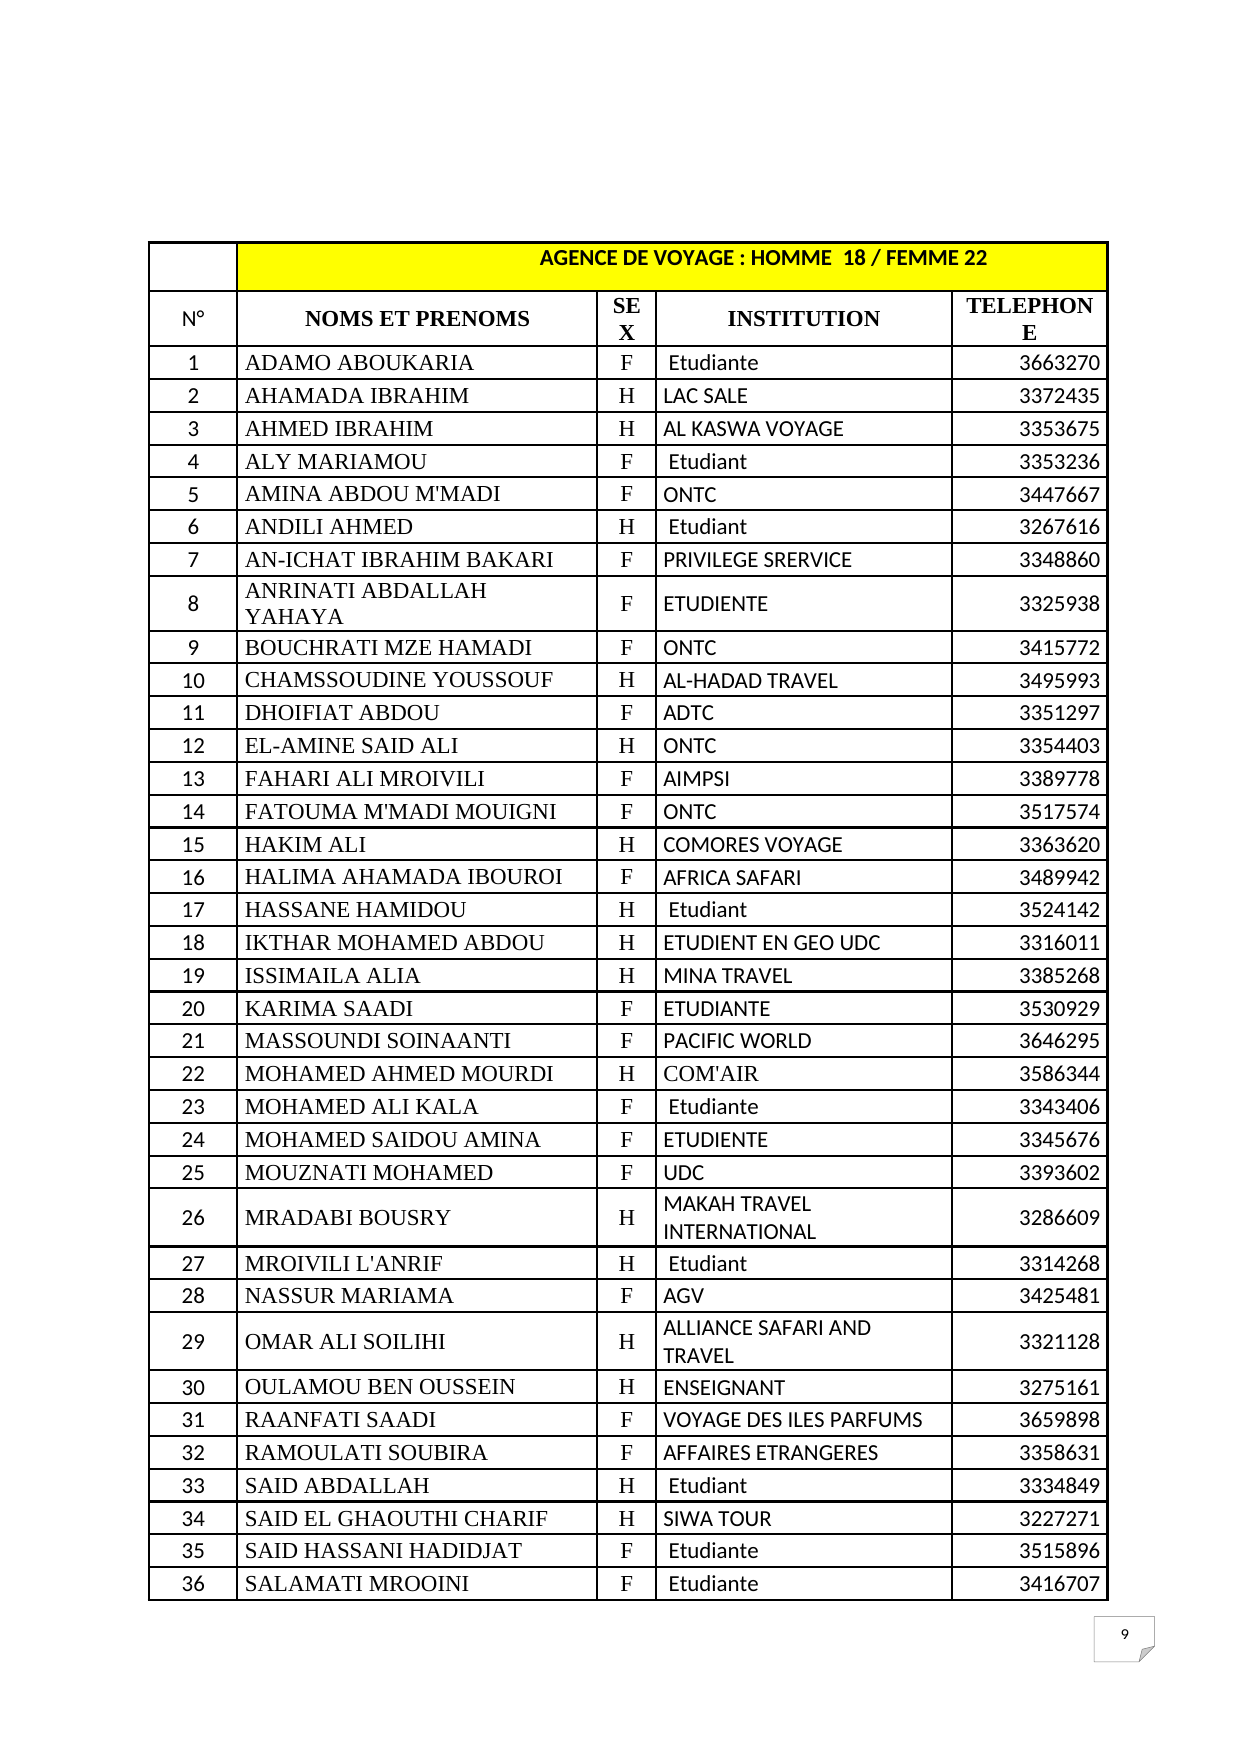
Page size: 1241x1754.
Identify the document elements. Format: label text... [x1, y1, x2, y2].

table_cell Etudiant [657, 1470, 951, 1500]
table_cell UDC [657, 1157, 951, 1187]
table_cell H [598, 960, 655, 990]
table_cell F [598, 632, 655, 662]
table_cell 3385268 [953, 960, 1106, 990]
table_cell MOHAMED ALI KALA [238, 1091, 596, 1122]
table_cell 3353236 [953, 446, 1106, 476]
table_cell 32 [150, 1437, 236, 1468]
table_cell INSTITUTION [657, 292, 951, 345]
table_cell Etudiant [657, 1248, 951, 1278]
table_cell 3286609 [953, 1189, 1106, 1245]
table_cell 3316011 [953, 927, 1106, 958]
table_cell AMINA ABDOU M'MADI [238, 478, 596, 509]
table_cell FAHARI ALI MROIVILI [238, 763, 596, 793]
table_cell 15 [150, 829, 236, 859]
table_cell 23 [150, 1091, 236, 1122]
table_cell 3389778 [953, 763, 1106, 793]
table_cell Etudiante [657, 347, 951, 378]
table_cell 31 [150, 1404, 236, 1435]
table_cell IKTHAR MOHAMED ABDOU [238, 927, 596, 958]
table_cell H [598, 511, 655, 542]
table_cell Etudiant [657, 446, 951, 476]
table_cell H [598, 1189, 655, 1245]
table_cell 25 [150, 1157, 236, 1187]
table_cell RAMOULATI SOUBIRA [238, 1437, 596, 1468]
table_cell 1 [150, 347, 236, 378]
table_cell Etudiant [657, 894, 951, 925]
table_cell SALAMATI MROOINI [238, 1568, 596, 1599]
table_cell 3354403 [953, 730, 1106, 761]
table_cell MOUZNATI MOHAMED [238, 1157, 596, 1187]
table_cell 3524142 [953, 894, 1106, 925]
table_cell ADAMO ABOUKARIA [238, 347, 596, 378]
table_cell 3425481 [953, 1280, 1106, 1311]
table_cell 4 [150, 446, 236, 476]
table_cell F [598, 544, 655, 575]
table_cell MROIVILI L'ANRIF [238, 1248, 596, 1278]
table_cell F [598, 1124, 655, 1154]
table_cell F [598, 347, 655, 378]
table_cell 29 [150, 1313, 236, 1369]
table_cell BOUCHRATI MZE HAMADI [238, 632, 596, 662]
table_cell H [598, 894, 655, 925]
table_cell 3275161 [953, 1371, 1106, 1402]
table_cell 35 [150, 1535, 236, 1566]
table_cell F [598, 478, 655, 509]
table_cell ALY MARIAMOU [238, 446, 596, 476]
table_cell 22 [150, 1058, 236, 1089]
table_cell AIMPSI [657, 763, 951, 793]
table_cell MOHAMED SAIDOU AMINA [238, 1124, 596, 1154]
table_cell H [598, 1503, 655, 1533]
table_cell F [598, 993, 655, 1023]
table_cell RAANFATI SAADI [238, 1404, 596, 1435]
table_cell 28 [150, 1280, 236, 1311]
table_cell 3517574 [953, 796, 1106, 826]
table_cell H [598, 1058, 655, 1089]
table_cell Etudiant [657, 511, 951, 542]
table_cell ETUDIENTE [657, 1124, 951, 1154]
table_cell H [598, 927, 655, 958]
table_cell COMORES VOYAGE [657, 829, 951, 859]
table_cell 3351297 [953, 697, 1106, 728]
table_cell SAID EL GHAOUTHI CHARIF [238, 1503, 596, 1533]
table_cell LAC SALE [657, 380, 951, 411]
table_cell HASSANE HAMIDOU [238, 894, 596, 925]
table_cell 3321128 [953, 1313, 1106, 1369]
table_cell 3372435 [953, 380, 1106, 411]
table_cell NOMS ET PRENOMS [238, 292, 596, 345]
table_cell F [598, 1568, 655, 1599]
table_cell ONTC [657, 796, 951, 826]
table_cell MOHAMED AHMED MOURDI [238, 1058, 596, 1089]
table_cell ALLIANCE SAFARI AND TRAVEL [657, 1313, 951, 1369]
table_cell 18 [150, 927, 236, 958]
table_cell F [598, 1280, 655, 1311]
table_cell FATOUMA M'MADI MOUIGNI [238, 796, 596, 826]
table_cell TELEPHONE [953, 292, 1106, 345]
table_cell 11 [150, 697, 236, 728]
table_cell KARIMA SAADI [238, 993, 596, 1023]
table_cell H [598, 829, 655, 859]
table_cell H [598, 380, 655, 411]
table_cell F [598, 1157, 655, 1187]
table_cell H [598, 664, 655, 695]
table_cell 3334849 [953, 1470, 1106, 1500]
table_cell F [598, 446, 655, 476]
table_cell AHAMADA IBRAHIM [238, 380, 596, 411]
table_cell 14 [150, 796, 236, 826]
table_cell ONTC [657, 632, 951, 662]
table_cell F [598, 1404, 655, 1435]
table_cell 3353675 [953, 413, 1106, 443]
table_cell F [598, 1025, 655, 1056]
table_cell 7 [150, 544, 236, 575]
table_cell ADTC [657, 697, 951, 728]
table_cell MAKAH TRAVEL INTERNATIONAL [657, 1189, 951, 1245]
table_cell 3530929 [953, 993, 1106, 1023]
table_cell 3358631 [953, 1437, 1106, 1468]
table_cell 3489942 [953, 861, 1106, 892]
table_cell 3227271 [953, 1503, 1106, 1533]
table_cell AL KASWA VOYAGE [657, 413, 951, 443]
table_cell AL-HADAD TRAVEL [657, 664, 951, 695]
table_cell 3393602 [953, 1157, 1106, 1187]
table_cell H [598, 1371, 655, 1402]
table_cell SAID HASSANI HADIDJAT [238, 1535, 596, 1566]
table_cell 26 [150, 1189, 236, 1245]
table_cell ANDILI AHMED [238, 511, 596, 542]
table_cell ANRINATI ABDALLAH YAHAYA [238, 577, 596, 629]
table_cell 2 [150, 380, 236, 411]
table_cell ISSIMAILA ALIA [238, 960, 596, 990]
table_cell 3363620 [953, 829, 1106, 859]
table_cell SEX [598, 292, 655, 345]
table_cell F [598, 1535, 655, 1566]
table_cell 16 [150, 861, 236, 892]
table_cell 36 [150, 1568, 236, 1599]
table_cell 3345676 [953, 1124, 1106, 1154]
table_cell 19 [150, 960, 236, 990]
table_cell 34 [150, 1503, 236, 1533]
table_cell F [598, 1437, 655, 1468]
table_cell 3586344 [953, 1058, 1106, 1089]
table_cell 3495993 [953, 664, 1106, 695]
table_cell 20 [150, 993, 236, 1023]
table_cell H [598, 1313, 655, 1369]
table_cell 3325938 [953, 577, 1106, 629]
table_cell PACIFIC WORLD [657, 1025, 951, 1056]
table_cell H [598, 413, 655, 443]
table_cell AN-ICHAT IBRAHIM BAKARI [238, 544, 596, 575]
table_cell AFFAIRES ETRANGERES [657, 1437, 951, 1468]
table_cell COM'AIR [657, 1058, 951, 1089]
table_cell 8 [150, 577, 236, 629]
table_cell 3659898 [953, 1404, 1106, 1435]
table_cell ONTC [657, 478, 951, 509]
table_cell ETUDIENT EN GEO UDC [657, 927, 951, 958]
table_cell 9 [150, 632, 236, 662]
table_cell MRADABI BOUSRY [238, 1189, 596, 1245]
table_cell F [598, 1091, 655, 1122]
table_cell H [598, 730, 655, 761]
table_cell ETUDIENTE [657, 577, 951, 629]
table_cell 12 [150, 730, 236, 761]
table_cell 21 [150, 1025, 236, 1056]
table_cell F [598, 763, 655, 793]
table_cell AFRICA SAFARI [657, 861, 951, 892]
table_cell Etudiante [657, 1535, 951, 1566]
table_cell 6 [150, 511, 236, 542]
table_cell MASSOUNDI SOINAANTI [238, 1025, 596, 1056]
table_cell F [598, 861, 655, 892]
table_cell 10 [150, 664, 236, 695]
table_cell MINA TRAVEL [657, 960, 951, 990]
table_cell HAKIM ALI [238, 829, 596, 859]
table_cell OMAR ALI SOILIHI [238, 1313, 596, 1369]
table_header [150, 244, 236, 290]
table_cell SIWA TOUR [657, 1503, 951, 1533]
table_cell 3646295 [953, 1025, 1106, 1056]
table_cell ONTC [657, 730, 951, 761]
table_cell NASSUR MARIAMA [238, 1280, 596, 1311]
table_cell 3415772 [953, 632, 1106, 662]
table_cell 5 [150, 478, 236, 509]
table_cell 3447667 [953, 478, 1106, 509]
table_header AGENCE DE VOYAGE : HOMME 18 / FEMME 22 [238, 244, 1106, 290]
table_cell VOYAGE DES ILES PARFUMS [657, 1404, 951, 1435]
table_cell 3663270 [953, 347, 1106, 378]
table_cell 3314268 [953, 1248, 1106, 1278]
table_cell PRIVILEGE SRERVICE [657, 544, 951, 575]
table_cell ENSEIGNANT [657, 1371, 951, 1402]
table_cell 30 [150, 1371, 236, 1402]
table_cell OULAMOU BEN OUSSEIN [238, 1371, 596, 1402]
table_cell F [598, 697, 655, 728]
table_cell F [598, 577, 655, 629]
table_cell 27 [150, 1248, 236, 1278]
table_cell Etudiante [657, 1568, 951, 1599]
table_cell 3343406 [953, 1091, 1106, 1122]
table_cell 3416707 [953, 1568, 1106, 1599]
table_cell AGV [657, 1280, 951, 1311]
table_cell F [598, 796, 655, 826]
table_cell HALIMA AHAMADA IBOUROI [238, 861, 596, 892]
table_cell CHAMSSOUDINE YOUSSOUF [238, 664, 596, 695]
table_cell Etudiante [657, 1091, 951, 1122]
table_cell 33 [150, 1470, 236, 1500]
table_cell DHOIFIAT ABDOU [238, 697, 596, 728]
table_cell 3348860 [953, 544, 1106, 575]
table_cell 24 [150, 1124, 236, 1154]
table_cell EL-AMINE SAID ALI [238, 730, 596, 761]
table_cell H [598, 1248, 655, 1278]
table_cell 13 [150, 763, 236, 793]
table_cell H [598, 1470, 655, 1500]
table_cell N° [150, 292, 236, 345]
table_cell ETUDIANTE [657, 993, 951, 1023]
table_cell SAID ABDALLAH [238, 1470, 596, 1500]
table_cell 3267616 [953, 511, 1106, 542]
table_cell 3 [150, 413, 236, 443]
table_cell 17 [150, 894, 236, 925]
table_cell 3515896 [953, 1535, 1106, 1566]
table_cell AHMED IBRAHIM [238, 413, 596, 443]
